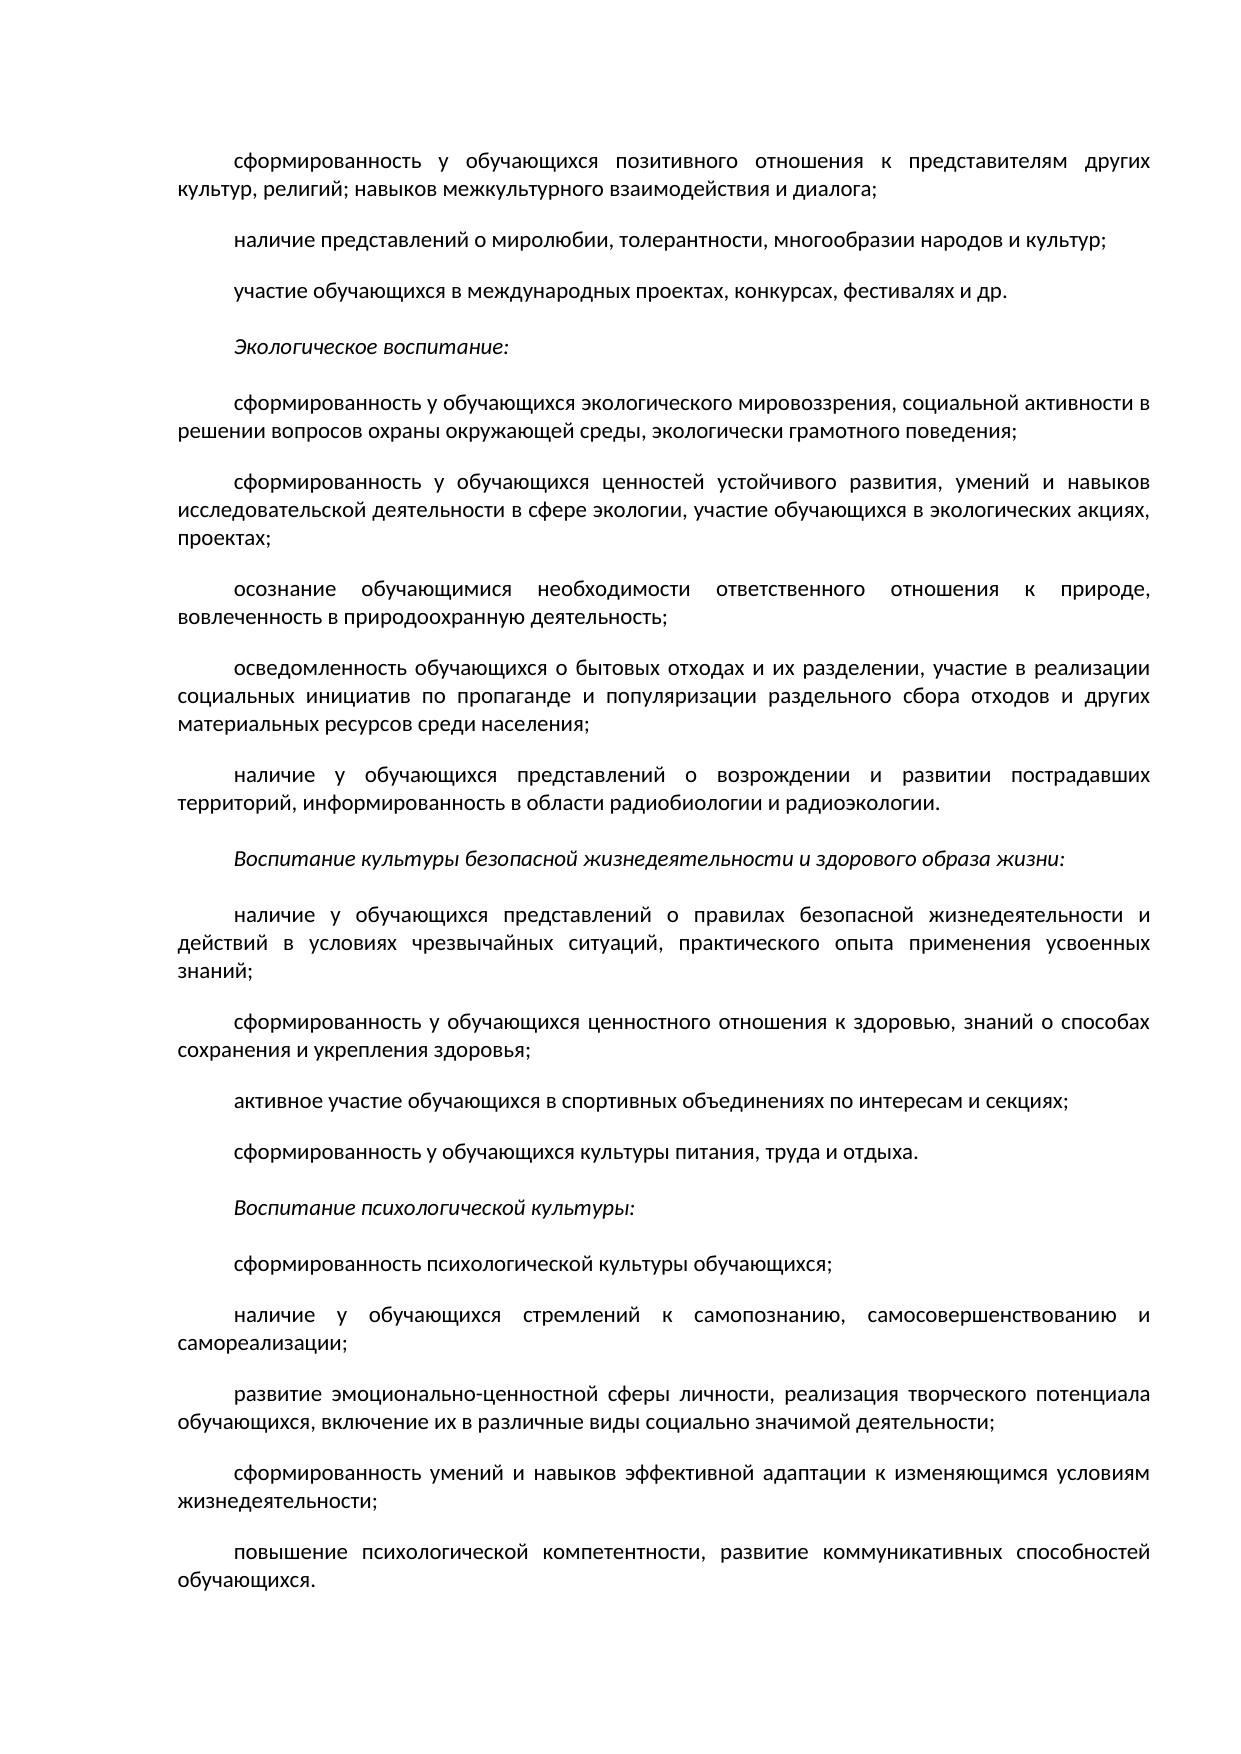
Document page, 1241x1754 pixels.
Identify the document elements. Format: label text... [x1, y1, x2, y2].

text сформированность у обучающихся культуры питания, труда и отдыха. [177, 1137, 1152, 1165]
text Воспитание культуры безопасной жизнедеятельности и здорового образа жизни: [177, 844, 1152, 872]
text сформированность у обучающихся ценностей устойчивого развития, умений и навыков исследовательской деятельности в сфере экологии, участие обучающихся в экологических акциях, проектах; [177, 467, 1152, 551]
text развитие эмоционально-ценностной сферы личности, реализация творческого потенциала обучающихся, включение их в различные виды социально значимой деятельности; [177, 1379, 1152, 1435]
text осведомленность обучающихся о бытовых отходах и их разделении, участие в реализации социальных инициатив по пропаганде и популяризации раздельного сбора отходов и других материальных ресурсов среди населения; [177, 653, 1152, 737]
text осознание обучающимися необходимости ответственного отношения к природе, вовлеченность в природоохранную деятельность; [177, 574, 1152, 630]
text Экологическое воспитание: [177, 332, 1152, 360]
text наличие у обучающихся представлений о правилах безопасной жизнедеятельности и действий в условиях чрезвычайных ситуаций, практического опыта применения усвоенных знаний; [177, 900, 1152, 984]
text наличие у обучающихся стремлений к самопознанию, самосовершенствованию и самореализации; [177, 1300, 1152, 1356]
text сформированность умений и навыков эффективной адаптации к изменяющимся условиям жизнедеятельности; [177, 1458, 1152, 1514]
text наличие представлений о миролюбии, толерантности, многообразии народов и культур; [177, 225, 1152, 253]
text участие обучающихся в международных проектах, конкурсах, фестивалях и др. [177, 276, 1152, 304]
text сформированность у обучающихся экологического мировоззрения, социальной активности в решении вопросов охраны окружающей среды, экологически грамотного поведения; [177, 388, 1152, 444]
text наличие у обучающихся представлений о возрождении и развитии пострадавших территорий, информированность в области радиобиологии и радиоэкологии. [177, 760, 1152, 816]
text повышение психологической компетентности, развитие коммуникативных способностей обучающихся. [177, 1537, 1152, 1593]
text сформированность психологической культуры обучающихся; [177, 1249, 1152, 1277]
text Воспитание психологической культуры: [177, 1193, 1152, 1221]
text сформированность у обучающихся позитивного отношения к представителям других культур, религий; навыков межкультурного взаимодействия и диалога; [177, 146, 1152, 202]
text активное участие обучающихся в спортивных объединениях по интересам и секциях; [177, 1086, 1152, 1114]
text сформированность у обучающихся ценностного отношения к здоровью, знаний о способах сохранения и укрепления здоровья; [177, 1007, 1152, 1063]
